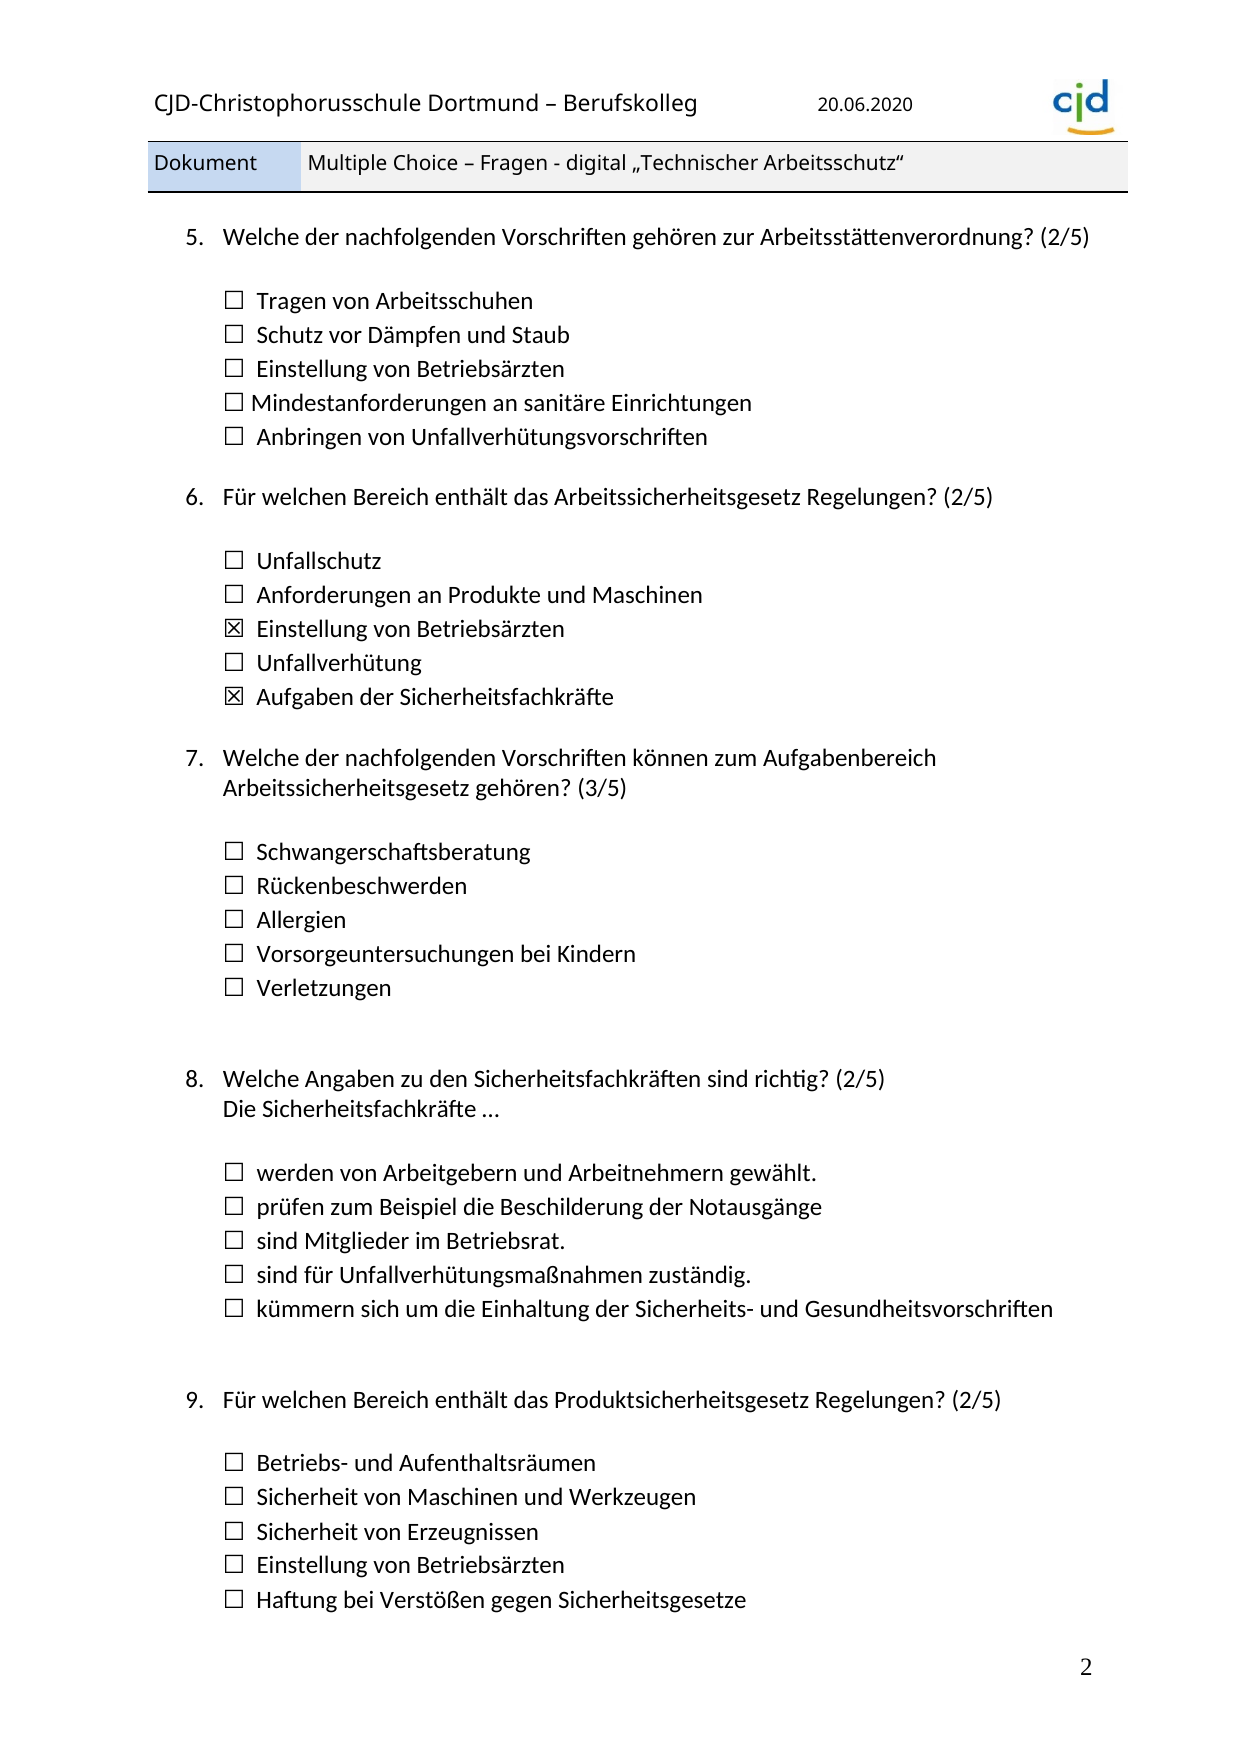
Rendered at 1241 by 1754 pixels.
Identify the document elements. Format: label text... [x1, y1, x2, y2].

list Rückenbeschwerden Allergien Vorsorgeuntersuchungen bei Kindern Verletzungen [223, 867, 1093, 1063]
list Welche der nachfolgenden Vorschriften können zum Aufgabenbereich Arbeitssicherheitsgesetz gehören? (3/5) Schwangerschaftsberatung [185, 742, 1093, 867]
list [185, 1384, 1093, 1615]
list Welche der nachfolgenden Vorschriften gehören zur Arbeitsstättenverordnung? (2/5) Tragen von Arbeitsschuhen Schutz vor Dämpfen und Staub Einstellung von Betriebsärzten Mindestanforderungen an sanitäre Einrichtungen Anbringen von Unfallverhütungsvorschriften [185, 221, 1093, 482]
list Für welchen Bereich enthält das Arbeitssicherheitsgesetz Regelungen? (2/5) Unfallschutz Anforderungen an Produkte und Maschinen Einstellung von Betriebsärzten Unfallverhütung Aufgaben der Sicherheitsfachkräfte [185, 482, 1093, 742]
picture [1042, 79, 1123, 135]
list Welche Angaben zu den Sicherheitsfachkräften sind richtig? (2/5) Die Sicherheitsfachkräfte … werden von Arbeitgebern und Arbeitnehmern gewählt. prüfen zum Beispiel die Beschilderung der Notausgänge sind Mitglieder im Betriebsrat. sind für Unfallverhütungsmaßnahmen zuständig. kümmern sich um die Einhaltung der Sicherheits- und Gesundheitsvorschriften [185, 1063, 1093, 1384]
